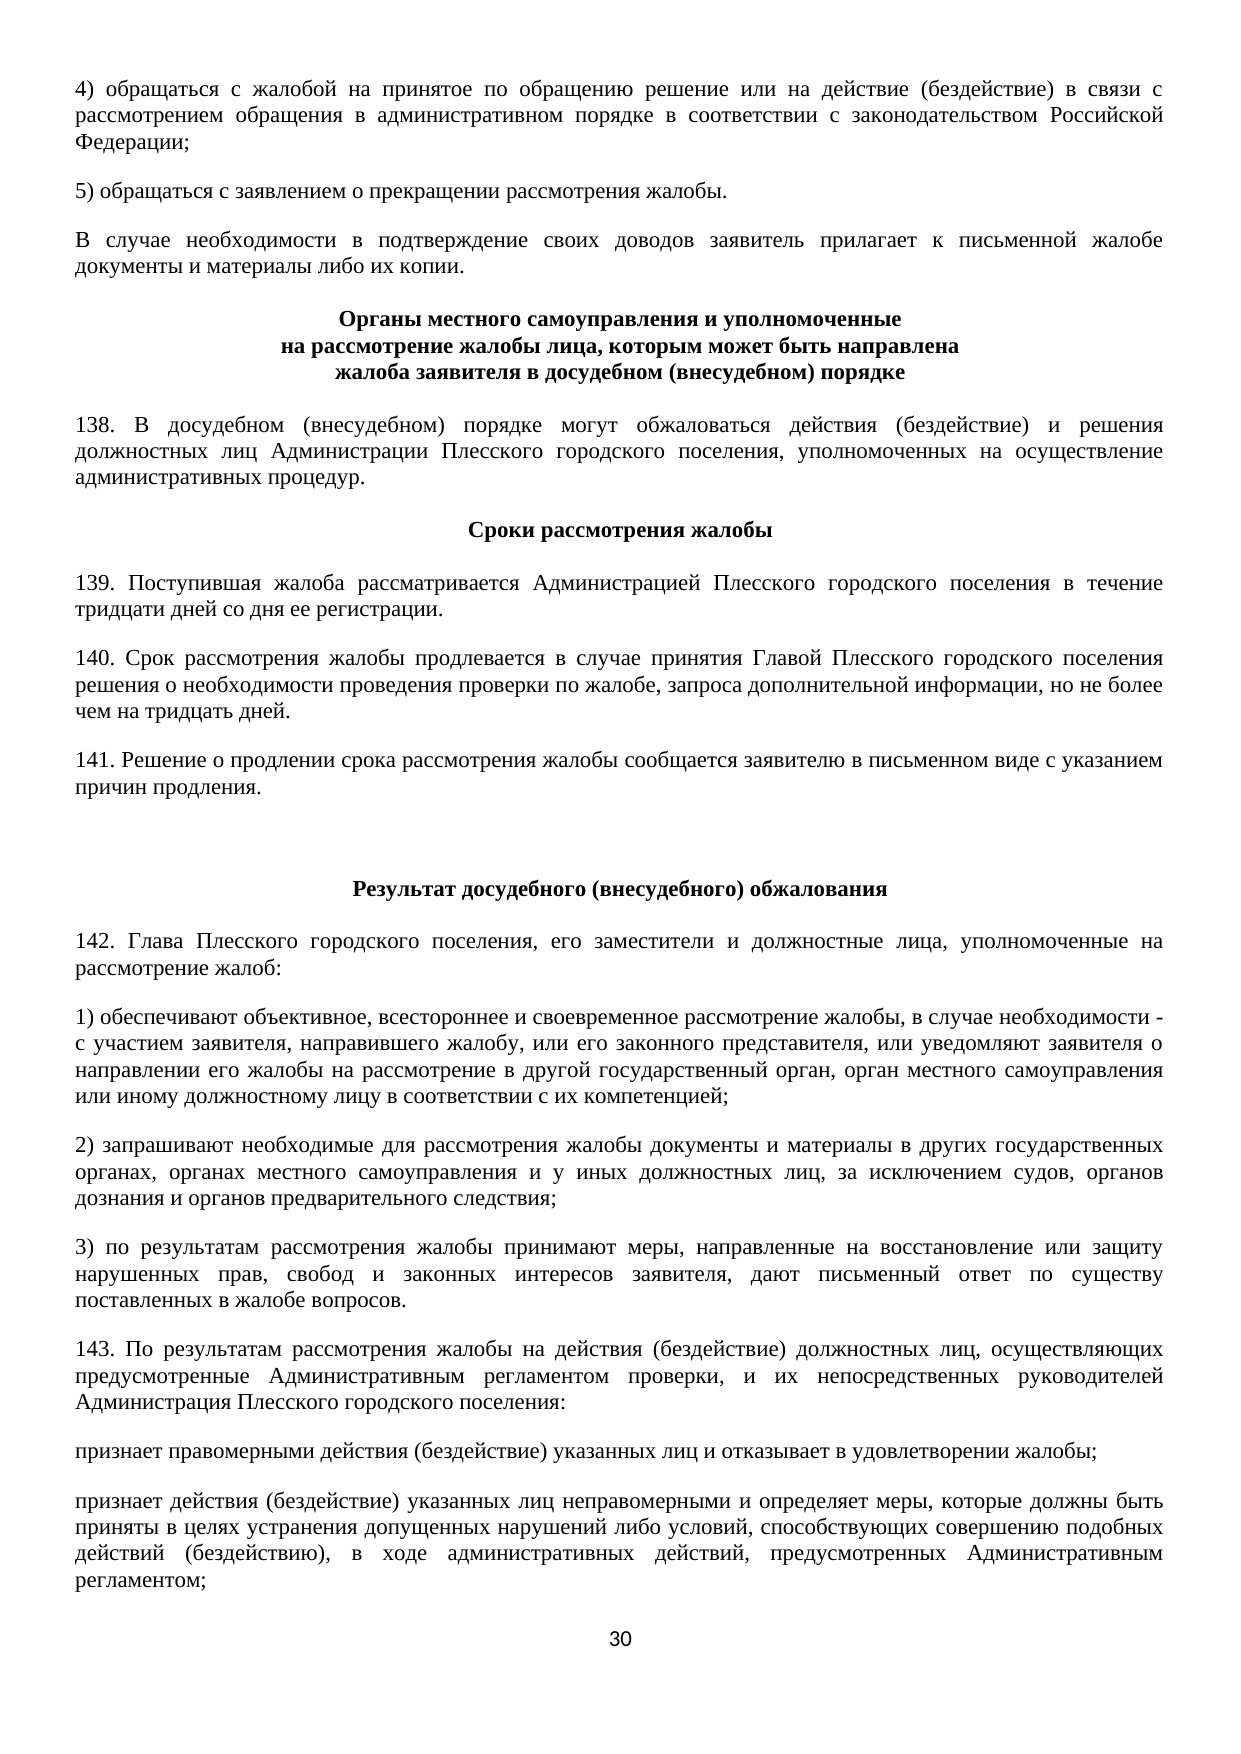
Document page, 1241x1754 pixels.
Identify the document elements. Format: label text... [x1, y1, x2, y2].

text на рассмотрение жалобы лица, которым может быть направлена [75, 332, 1165, 358]
text признает правомерными действия (бездействие) указанных лиц и отказывает в удовлетворении жалобы; [75, 1437, 1165, 1464]
text 138. В досудебном (внесудебном) порядке могут обжаловаться действия (бездействие) и решения должностных лиц Администрации Плесского городского поселения, уполномоченных на осуществление административных процедур. [75, 411, 1165, 490]
text 4) обращаться с жалобой на принятое по обращению решение или на действие (бездействие) в связи с рассмотрением обращения в административном порядке в соответствии с законодательством Российской Федерации; [75, 75, 1165, 154]
text признает действия (бездействие) указанных лиц неправомерными и определяет меры, которые должны быть приняты в целях устранения допущенных нарушений либо условий, способствующих совершению подобных действий (бездействию), в ходе административных действий, предусмотренных Административным регламентом; [75, 1487, 1165, 1592]
text 140. Срок рассмотрения жалобы продлевается в случае принятия Главой Плесского городского поселения решения о необходимости проведения проверки по жалобе, запроса дополнительной информации, но не более чем на тридцать дней. [75, 644, 1165, 723]
text 1) обеспечивают объективное, всестороннее и своевременное рассмотрение жалобы, в случае необходимости - с участием заявителя, направившего жалобу, или его законного представителя, или уведомляют заявителя о направлении его жалобы на рассмотрение в другой государственный орган, орган местного самоуправления или иному должностному лицу в соответствии с их компетенцией; [75, 1003, 1165, 1108]
text В случае необходимости в подтверждение своих доводов заявитель прилагает к письменной жалобе документы и материалы либо их копии. [75, 226, 1165, 279]
text Сроки рассмотрения жалобы [75, 516, 1165, 542]
text 139. Поступившая жалоба рассматривается Администрацией Плесского городского поселения в течение тридцати дней со дня ее регистрации. [75, 569, 1165, 622]
text жалоба заявителя в досудебном (внесудебном) порядке [75, 358, 1165, 384]
text 143. По результатам рассмотрения жалобы на действия (бездействие) должностных лиц, осуществляющих предусмотренные Административным регламентом проверки, и их непосредственных руководителей Администрация Плесского городского поселения: [75, 1335, 1165, 1414]
text 3) по результатам рассмотрения жалобы принимают меры, направленные на восстановление или защиту нарушенных прав, свобод и законных интересов заявителя, дают письменный ответ по существу поставленных в жалобе вопросов. [75, 1233, 1165, 1312]
text 5) обращаться с заявлением о прекращении рассмотрения жалобы. [75, 177, 1165, 203]
text Результат досудебного (внесудебного) обжалования [75, 875, 1165, 901]
text 141. Решение о продлении срока рассмотрения жалобы сообщается заявителю в письменном виде с указанием причин продления. [75, 746, 1165, 799]
text 142. Глава Плесского городского поселения, его заместители и должностные лица, уполномоченные на рассмотрение жалоб: [75, 927, 1165, 980]
text 2) запрашивают необходимые для рассмотрения жалобы документы и материалы в других государственных органах, органах местного самоуправления и у иных должностных лиц, за исключением судов, органов дознания и органов предварительного следствия; [75, 1131, 1165, 1211]
text Органы местного самоуправления и уполномоченные [75, 305, 1165, 332]
